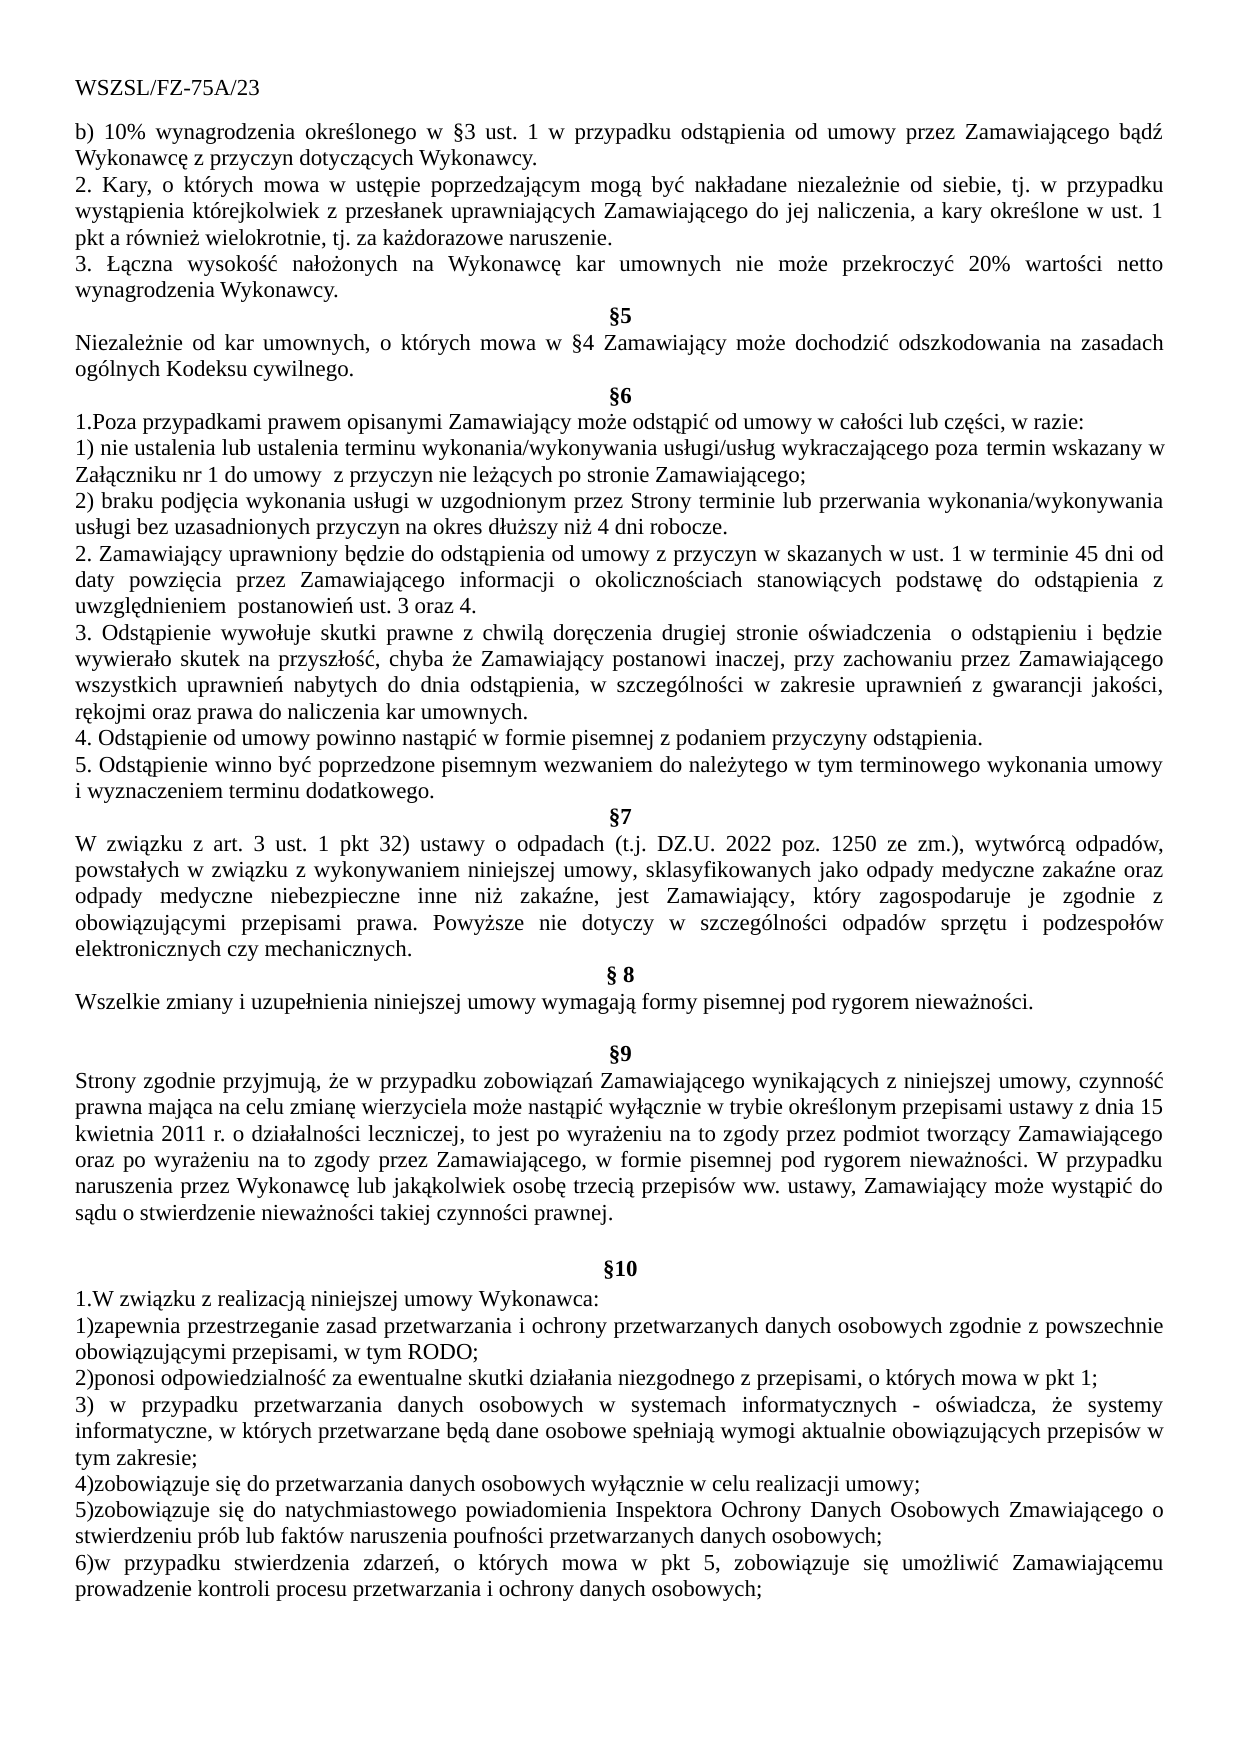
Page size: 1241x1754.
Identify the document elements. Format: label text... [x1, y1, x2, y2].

text 4. Odstąpienie od umowy powinno nastąpić w formie pisemnej z podaniem przyczyny odstąpienia. [75, 724, 1165, 751]
text 2. Zamawiający uprawniony będzie do odstąpienia od umowy z przyczyn w skazanych w ust. 1 w terminie 45 dni od daty powzięcia przez Zamawiającego informacji o okolicznościach stanowiących podstawę do odstąpienia z uwzględnieniem postanowień ust. 3 oraz 4. [75, 540, 1165, 619]
text 5)zobowiązuje się do natychmiastowego powiadomienia Inspektora Ochrony Danych Osobowych Zmawiającego o stwierdzeniu prób lub faktów naruszenia poufności przetwarzanych danych osobowych; [75, 1496, 1165, 1549]
text §10 [75, 1255, 1165, 1282]
text 3) w przypadku przetwarzania danych osobowych w systemach informatycznych - oświadcza, że systemy informatyczne, w których przetwarzane będą dane osobowe spełniają wymogi aktualnie obowiązujących przepisów w tym zakresie; [75, 1391, 1165, 1470]
text §6 [75, 382, 1165, 408]
text §9 [75, 1041, 1165, 1067]
text § 8 [75, 961, 1165, 988]
text 2) braku podjęcia wykonania usługi w uzgodnionym przez Strony terminie lub przerwania wykonania/wykonywania usługi bez uzasadnionych przyczyn na okres dłuższy niż 4 dni robocze. [75, 487, 1165, 540]
text Niezależnie od kar umownych, o których mowa w §4 Zamawiający może dochodzić odszkodowania na zasadach ogólnych Kodeksu cywilnego. [75, 329, 1165, 382]
text Wszelkie zmiany i uzupełnienia niniejszej umowy wymagają formy pisemnej pod rygorem nieważności. [75, 988, 1165, 1014]
text 4)zobowiązuje się do przetwarzania danych osobowych wyłącznie w celu realizacji umowy; [75, 1470, 1165, 1496]
text 6)w przypadku stwierdzenia zdarzeń, o których mowa w pkt 5, zobowiązuje się umożliwić Zamawiającemu prowadzenie kontroli procesu przetwarzania i ochrony danych osobowych; [75, 1549, 1165, 1602]
text 1) nie ustalenia lub ustalenia terminu wykonania/wykonywania usługi/usług wykraczającego poza termin wskazany w Załączniku nr 1 do umowy z przyczyn nie leżących po stronie Zamawiającego; [75, 434, 1165, 487]
text 2. Kary, o których mowa w ustępie poprzedzającym mogą być nakładane niezależnie od siebie, tj. w przypadku wystąpienia którejkolwiek z przesłanek uprawniających Zamawiającego do jej naliczenia, a kary określone w ust. 1 pkt a również wielokrotnie, tj. za każdorazowe naruszenie. [75, 171, 1165, 250]
text b) 10% wynagrodzenia określonego w §3 ust. 1 w przypadku odstąpienia od umowy przez Zamawiającego bądź Wykonawcę z przyczyn dotyczących Wykonawcy. [75, 118, 1165, 171]
text §7 [75, 803, 1165, 830]
text 1.Poza przypadkami prawem opisanymi Zamawiający może odstąpić od umowy w całości lub części, w razie: [75, 408, 1165, 434]
text Strony zgodnie przyjmują, że w przypadku zobowiązań Zamawiającego wynikających z niniejszej umowy, czynność prawna mająca na celu zmianę wierzyciela może nastąpić wyłącznie w trybie określonym przepisami ustawy z dnia 15 kwietnia 2011 r. o działalności leczniczej, to jest po wyrażeniu na to zgody przez podmiot tworzący Zamawiającego oraz po wyrażeniu na to zgody przez Zamawiającego, w formie pisemnej pod rygorem nieważności. W przypadku naruszenia przez Wykonawcę lub jakąkolwiek osobę trzecią przepisów ww. ustawy, Zamawiający może wystąpić do sądu o stwierdzenie nieważności takiej czynności prawnej. [75, 1067, 1165, 1225]
text 2)ponosi odpowiedzialność za ewentualne skutki działania niezgodnego z przepisami, o których mowa w pkt 1; [75, 1364, 1165, 1391]
text 1.W związku z realizacją niniejszej umowy Wykonawca: [75, 1285, 1165, 1312]
text 1)zapewnia przestrzeganie zasad przetwarzania i ochrony przetwarzanych danych osobowych zgodnie z powszechnie obowiązującymi przepisami, w tym RODO; [75, 1312, 1165, 1364]
text W związku z art. 3 ust. 1 pkt 32) ustawy o odpadach (t.j. DZ.U. 2022 poz. 1250 ze zm.), wytwórcą odpadów, powstałych w związku z wykonywaniem niniejszej umowy, sklasyfikowanych jako odpady medyczne zakaźne oraz odpady medyczne niebezpieczne inne niż zakaźne, jest Zamawiający, który zagospodaruje je zgodnie z obowiązującymi przepisami prawa. Powyższe nie dotyczy w szczególności odpadów sprzętu i podzespołów elektronicznych czy mechanicznych. [75, 830, 1165, 961]
text §5 [75, 303, 1165, 329]
text 5. Odstąpienie winno być poprzedzone pisemnym wezwaniem do należytego w tym terminowego wykonania umowy i wyznaczeniem terminu dodatkowego. [75, 751, 1165, 803]
text 3. Łączna wysokość nałożonych na Wykonawcę kar umownych nie może przekroczyć 20% wartości netto wynagrodzenia Wykonawcy. [75, 250, 1165, 303]
text 3. Odstąpienie wywołuje skutki prawne z chwilą doręczenia drugiej stronie oświadczenia o odstąpieniu i będzie wywierało skutek na przyszłość, chyba że Zamawiający postanowi inaczej, przy zachowaniu przez Zamawiającego wszystkich uprawnień nabytych do dnia odstąpienia, w szczególności w zakresie uprawnień z gwarancji jakości, rękojmi oraz prawa do naliczenia kar umownych. [75, 619, 1165, 724]
